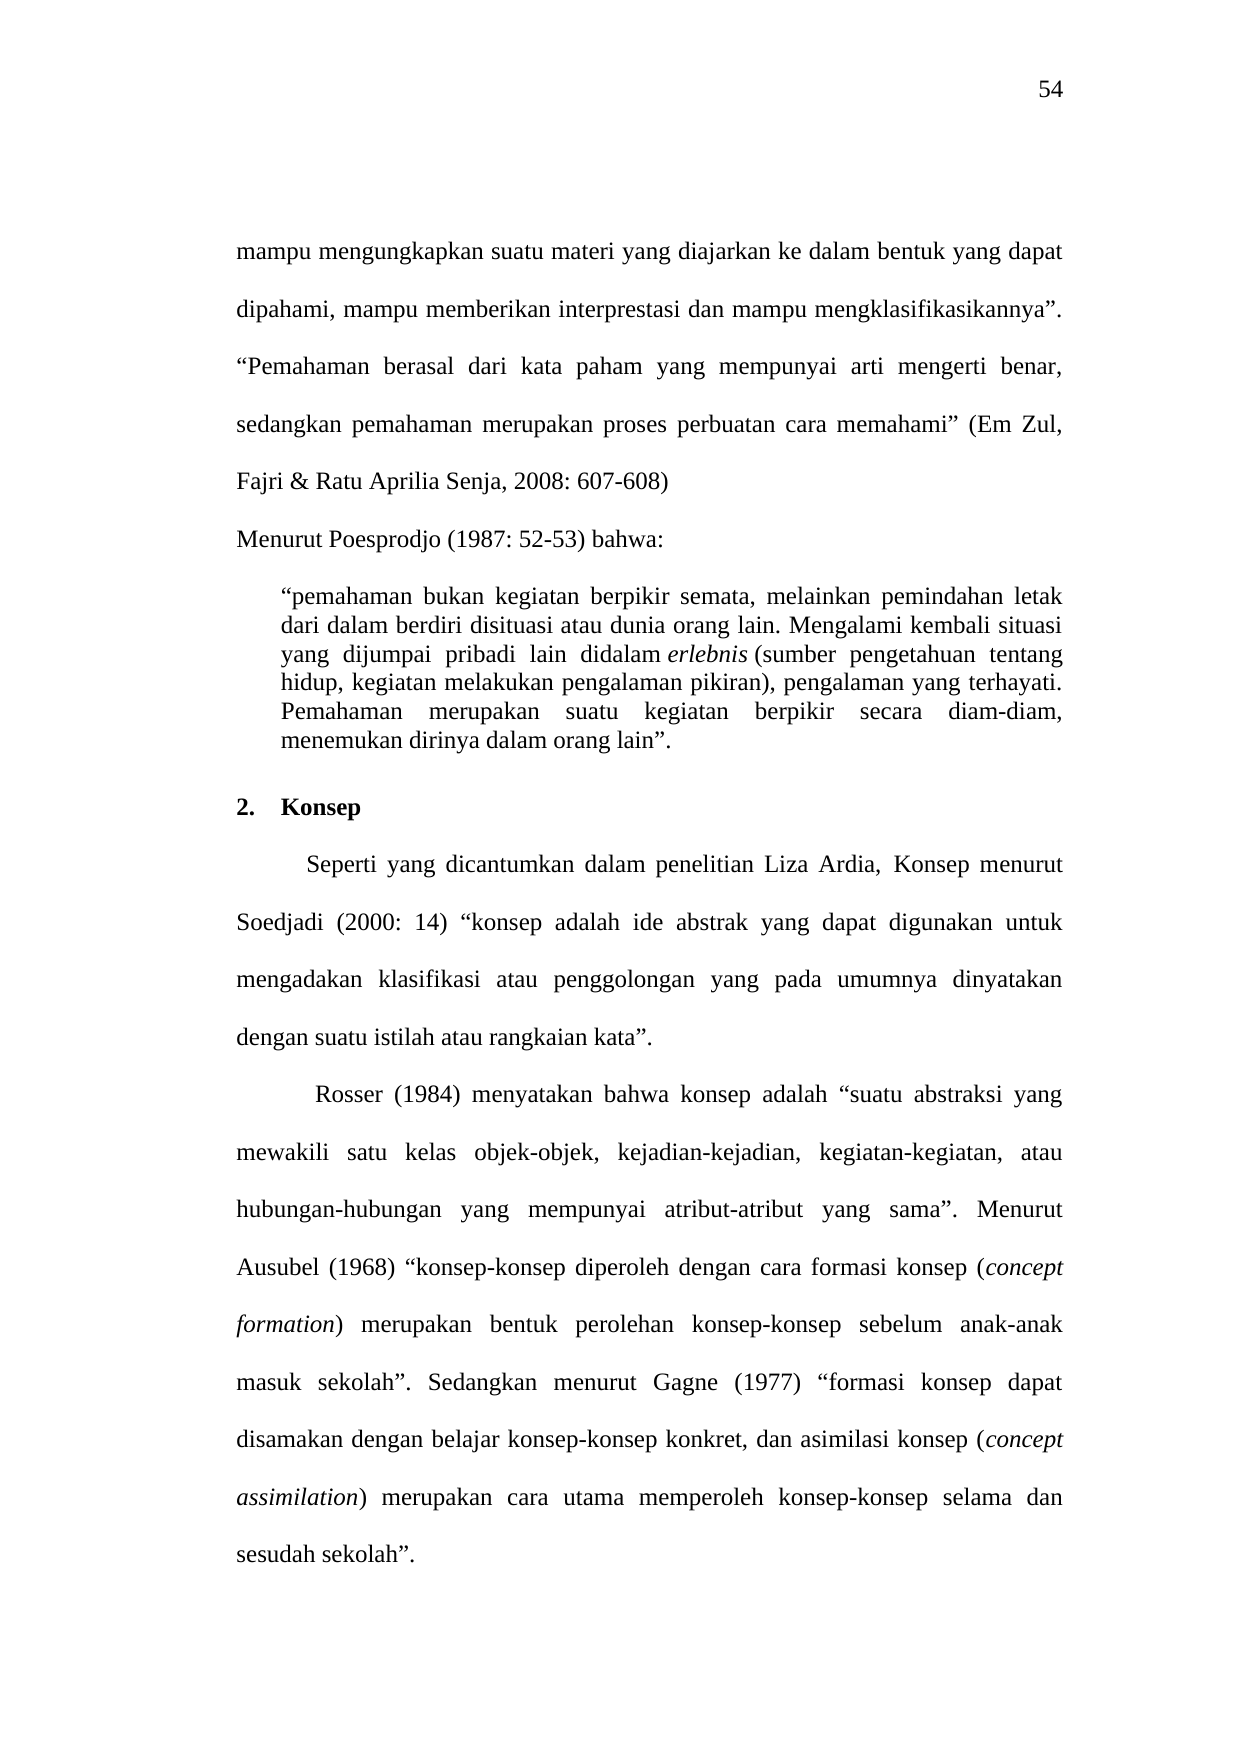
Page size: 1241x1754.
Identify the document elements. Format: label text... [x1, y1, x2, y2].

list Seperti yang dicantumkan dalam penelitian Liza Ardia, Konsep menurut Soedjadi (2000: 14) “konsep adalah ide abstrak yang dapat digunakan untuk mengadakan klasifikasi atau penggolongan yang pada umumnya dinyatakan dengan suatu istilah atau rangkaian kata”. [236, 849, 1063, 1051]
list Konsep [236, 792, 1063, 821]
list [236, 236, 1063, 495]
list Menurut Poesprodjo (1987: 52-53) bahwa: [236, 524, 1063, 552]
list “pemahaman bukan kegiatan berpikir semata, melainkan pemindahan letak dari dalam berdiri disituasi atau dunia orang lain. Mengalami kembali situasi yang dijumpai pribadi lain didalam erlebnis (sumber pengetahuan tentang hidup, kegiatan melakukan pengalaman pikiran), pengalaman yang terhayati. Pemahaman merupakan suatu kegiatan berpikir secara diam-diam, menemukan dirinya dalam orang lain”. [281, 581, 1063, 754]
list Rosser (1984) menyatakan bahwa konsep adalah “suatu abstraksi yang mewakili satu kelas objek-objek, kejadian-kejadian, kegiatan-kegiatan, atau hubungan-hubungan yang mempunyai atribut-atribut yang sama”. Menurut Ausubel (1968) “konsep-konsep diperoleh dengan cara formasi konsep (concept formation) merupakan bentuk perolehan konsep-konsep sebelum anak-anak masuk sekolah”. Sedangkan menurut Gagne (1977) “formasi konsep dapat disamakan dengan belajar konsep-konsep konkret, dan asimilasi konsep (concept assimilation) merupakan cara utama memperoleh konsep-konsep selama dan sesudah sekolah”. [236, 1079, 1063, 1568]
